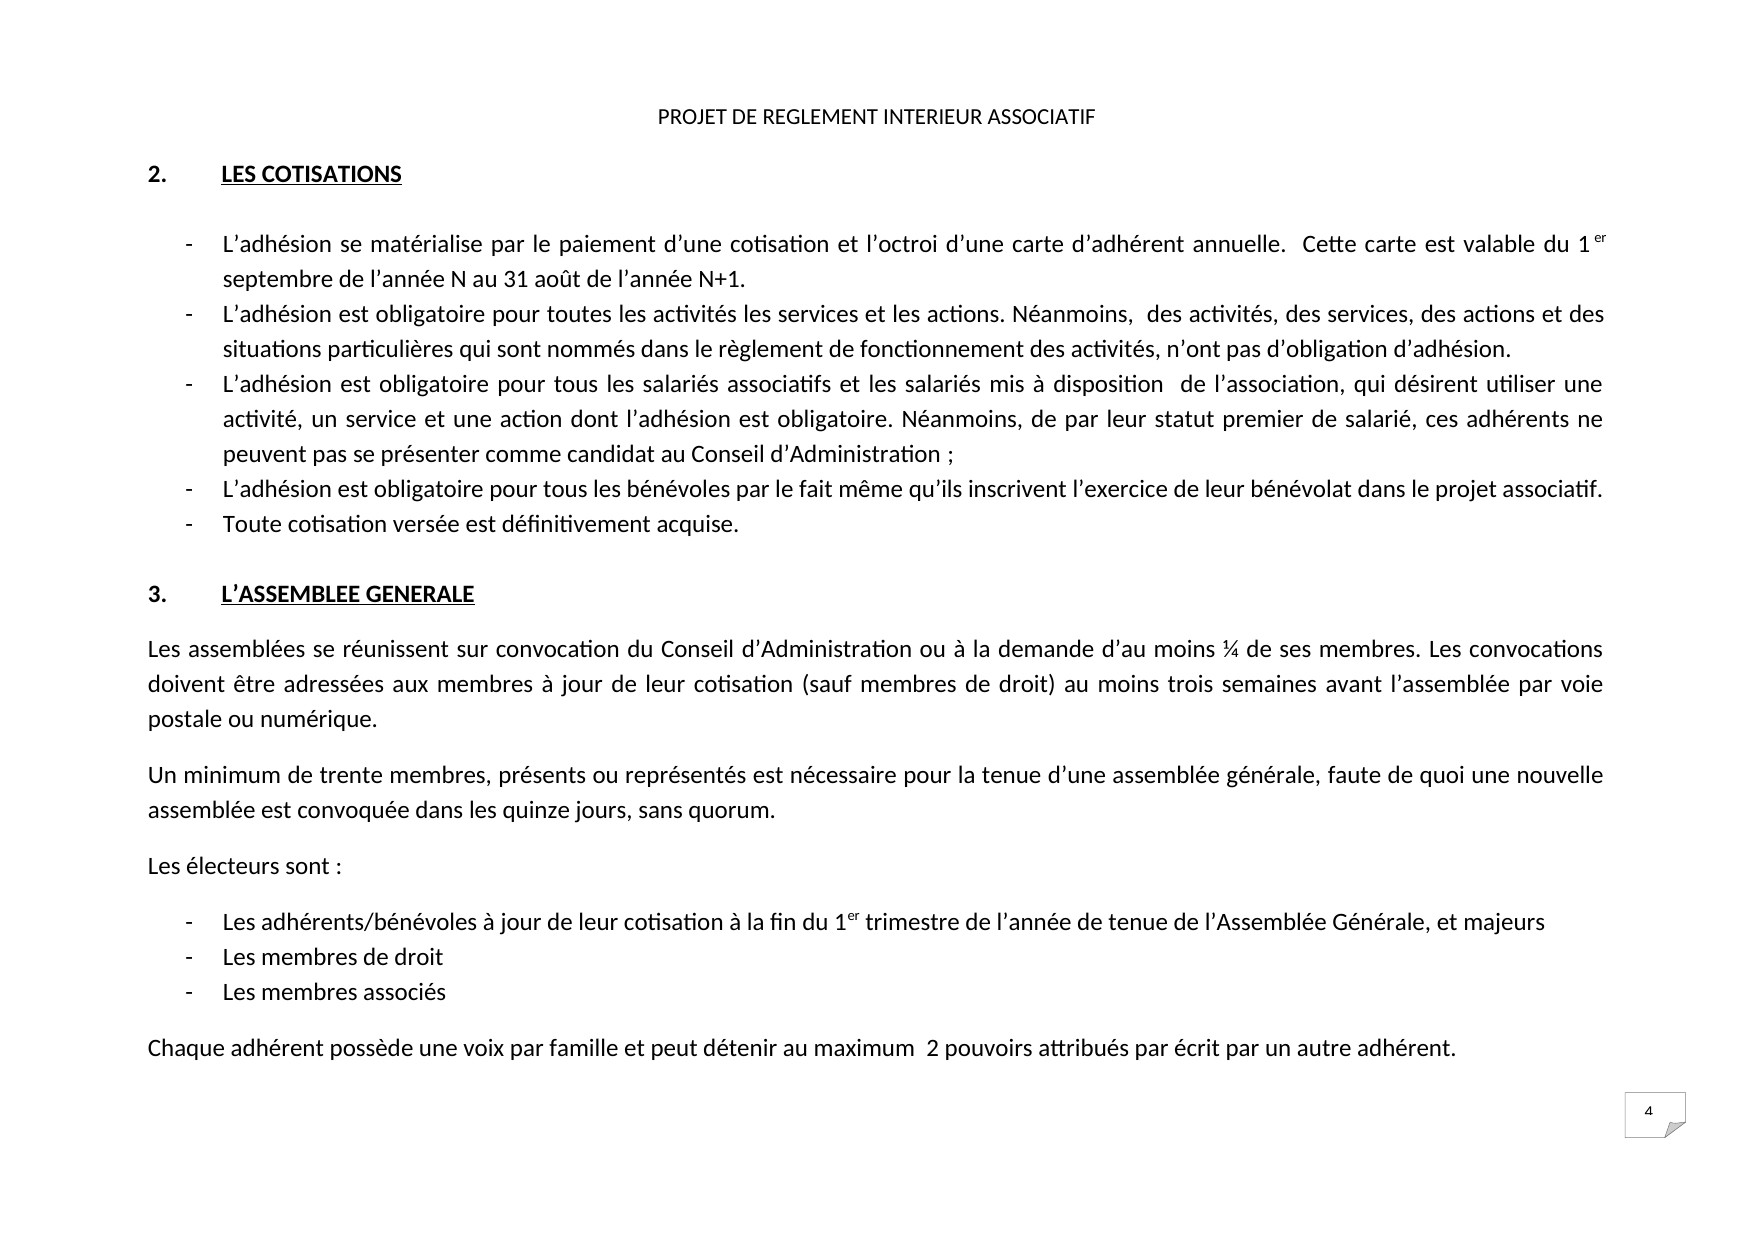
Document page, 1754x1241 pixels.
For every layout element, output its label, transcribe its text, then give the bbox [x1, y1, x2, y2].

list L’adhésion se matérialise par le paiement d’une cotisation et l’octroi d’une carte d’adhérent annuelle. Cette carte est valable du 1er septembre de l’année N au 31 août de l’année N+1. [185, 228, 1606, 293]
text Chaque adhérent possède une voix par famille et peut détenir au maximum 2 pouvoirs attribués par écrit par un autre adhérent. [148, 1032, 1606, 1062]
list Les membres associés [185, 976, 1606, 1007]
list Les adhérents/bénévoles à jour de leur cotisation à la fin du 1er trimestre de l’année de tenue de l’Assemblée Générale, et majeurs [185, 906, 1606, 937]
list L’adhésion est obligatoire pour tous les salariés associatifs et les salariés mis à disposition de l’association, qui désirent utiliser une activité, un service et une action dont l’adhésion est obligatoire. Néanmoins, de par leur statut premier de salarié, ces adhérents ne peuvent pas se présenter comme candidat au Conseil d’Administration ; [185, 368, 1606, 468]
list L’adhésion est obligatoire pour tous les bénévoles par le fait même qu’ils inscrivent l’exercice de leur bénévolat dans le projet associatif. [185, 473, 1606, 503]
text Les électeurs sont : [148, 850, 1606, 881]
list Les membres de droit [185, 941, 1606, 972]
list L’adhésion est obligatoire pour toutes les activités les services et les actions. Néanmoins, des activités, des services, des actions et des situations particulières qui sont nommés dans le règlement de fonctionnement des activités, n’ont pas d’obligation d’adhésion. [185, 298, 1606, 363]
list L’ASSEMBLEE GENERALE [148, 578, 1606, 608]
text Un minimum de trente membres, présents ou représentés est nécessaire pour la tenue d’une assemblée générale, faute de quoi une nouvelle assemblée est convoquée dans les quinze jours, sans quorum. [148, 759, 1606, 825]
text Les assemblées se réunissent sur convocation du Conseil d’Administration ou à la demande d’au moins ¼ de ses membres. Les convocations doivent être adressées aux membres à jour de leur cotisation (sauf membres de droit) au moins trois semaines avant l’assemblée par voie postale ou numérique. [148, 634, 1606, 734]
list Toute cotisation versée est définitivement acquise. [185, 508, 1606, 538]
list LES COTISATIONS [148, 158, 1606, 188]
